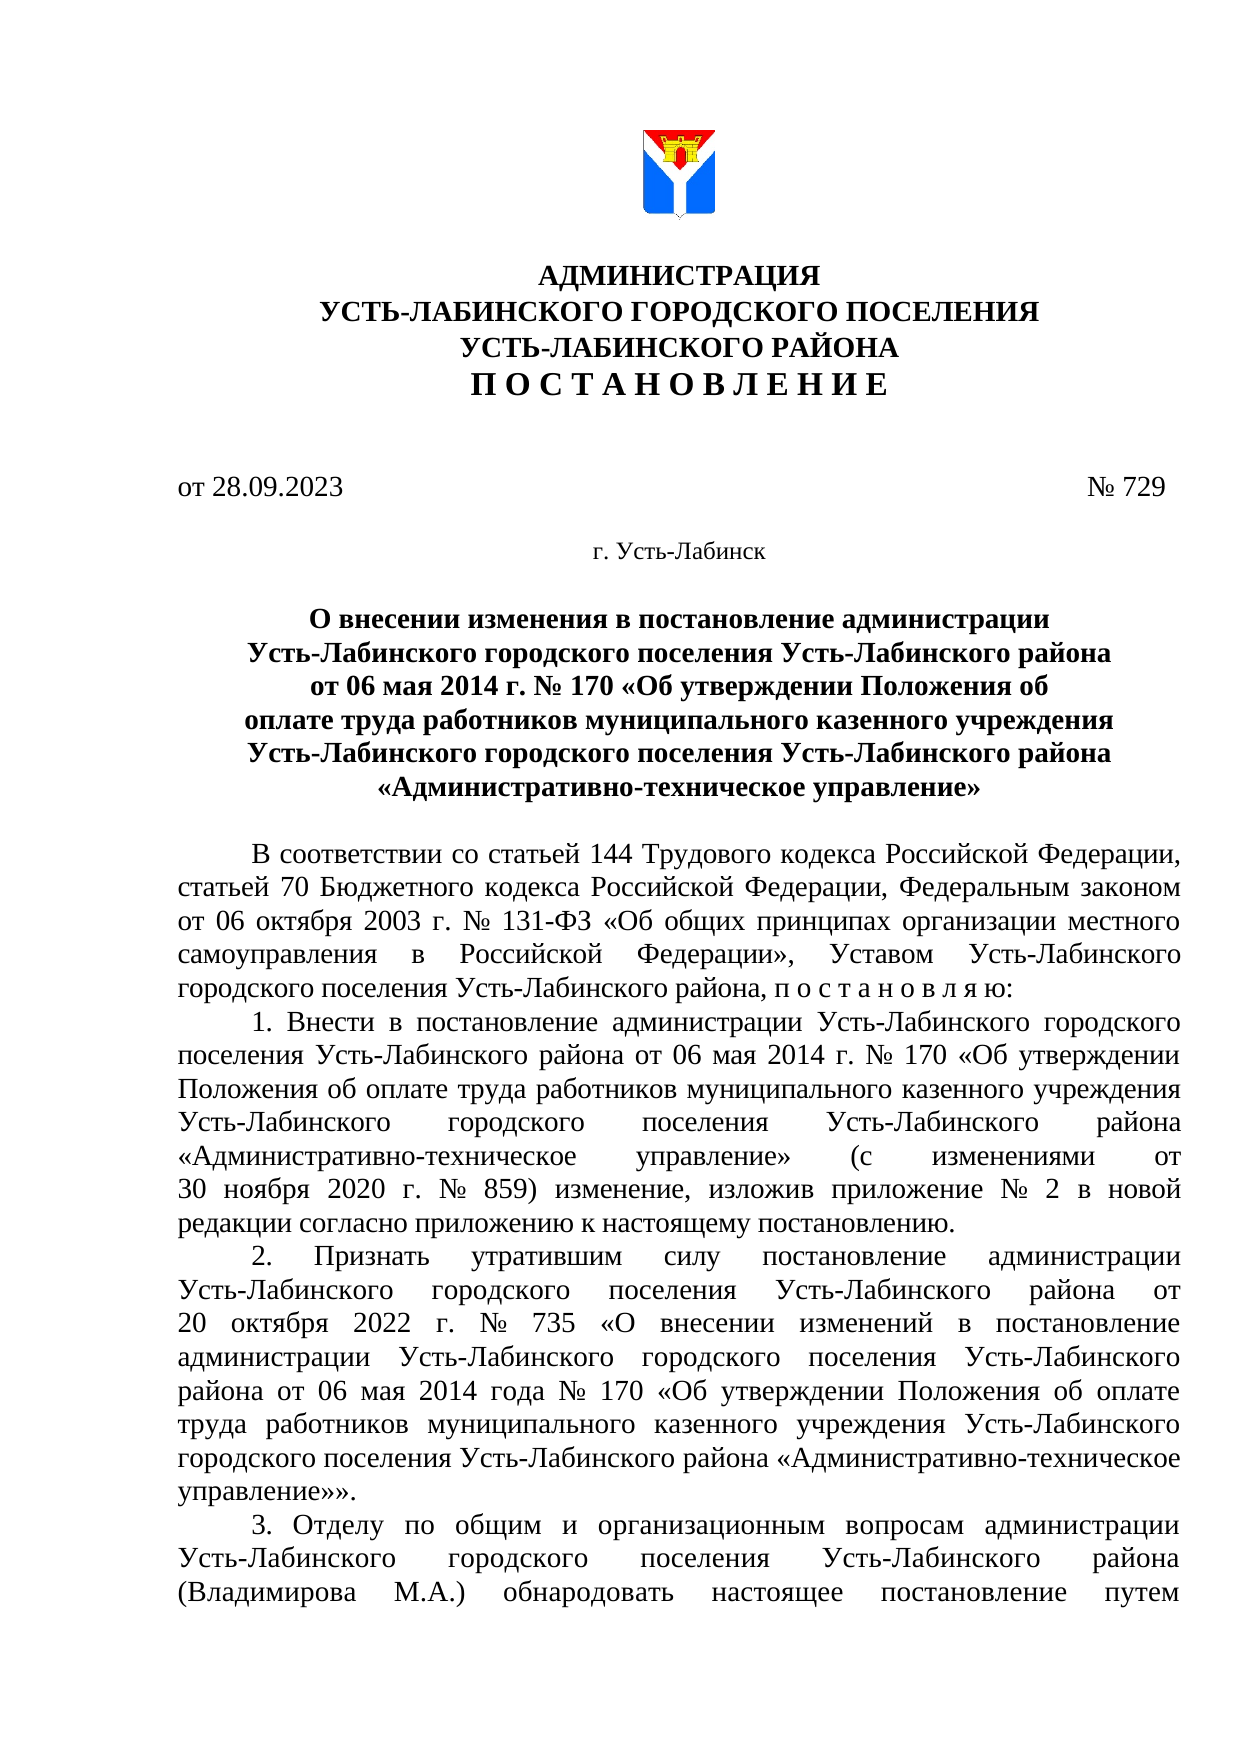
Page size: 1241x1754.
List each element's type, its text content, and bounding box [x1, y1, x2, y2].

text АДМИНИСТРАЦИЯ [177, 258, 1181, 291]
text УСТЬ-ЛАБИНСКОГО ГОРОДСКОГО ПОСЕЛЕНИЯ [177, 294, 1181, 328]
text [177, 1507, 1181, 1607]
text г. Усть-Лабинск [177, 536, 1181, 565]
subtitle оплате труда работников муниципального казенного учреждения [177, 702, 1181, 735]
subtitle О внесении изменения в постановление администрации [177, 601, 1181, 635]
list В соответствии со статьей 144 Трудового кодекса Российской Федерации, статьей 70 Бюджетного кодекса Российской Федерации, Федеральным законом от 06 октября 2003 г. № 131-ФЗ «Об общих принципах организации местного самоуправления в Российской Федерации», Уставом Усть-Лабинского городского поселения Усть-Лабинского района, п о с т а н о в л я ю: [177, 836, 1181, 1004]
text П О С Т А Н О В Л Е Н И Е [177, 364, 1181, 402]
subtitle Усть-Лабинского городского поселения Усть-Лабинского района [177, 635, 1181, 668]
subtitle 2. Признать утратившим силу постановление администрации Усть-Лабинского городского поселения Усть-Лабинского района от 20 октября 2022 г. № 735 «О внесении изменений в постановление администрации Усть-Лабинского городского поселения Усть-Лабинского района от 06 мая 2014 года № 170 «Об утверждении Положения об оплате труда работников муниципального казенного учреждения Усть-Лабинского городского поселения Усть-Лабинского района «Административно-техническое управление»». [177, 1238, 1181, 1507]
text от 28.09.2023 № 729 [177, 469, 1181, 503]
subtitle от 06 мая 2014 г. № 170 «Об утверждении Положения об [177, 668, 1181, 702]
text 1. Внести в постановление администрации Усть-Лабинского городского поселения Усть-Лабинского района от 06 мая 2014 г. № 170 «Об утверждении Положения об оплате труда работников муниципального казенного учреждения Усть-Лабинского городского поселения Усть-Лабинского района «Административно-техническое управление» (с изменениями от 30 ноября 2020 г. № 859) изменение, изложив приложение № 2 в новой редакции согласно приложению к настоящему постановлению. [177, 1004, 1181, 1238]
subtitle Усть-Лабинского городского поселения Усть-Лабинского района [177, 735, 1181, 769]
subtitle «Административно-техническое управление» [177, 769, 1181, 802]
picture [643, 130, 715, 220]
text УСТЬ-ЛАБИНСКОГО РАЙОНА [177, 330, 1181, 364]
